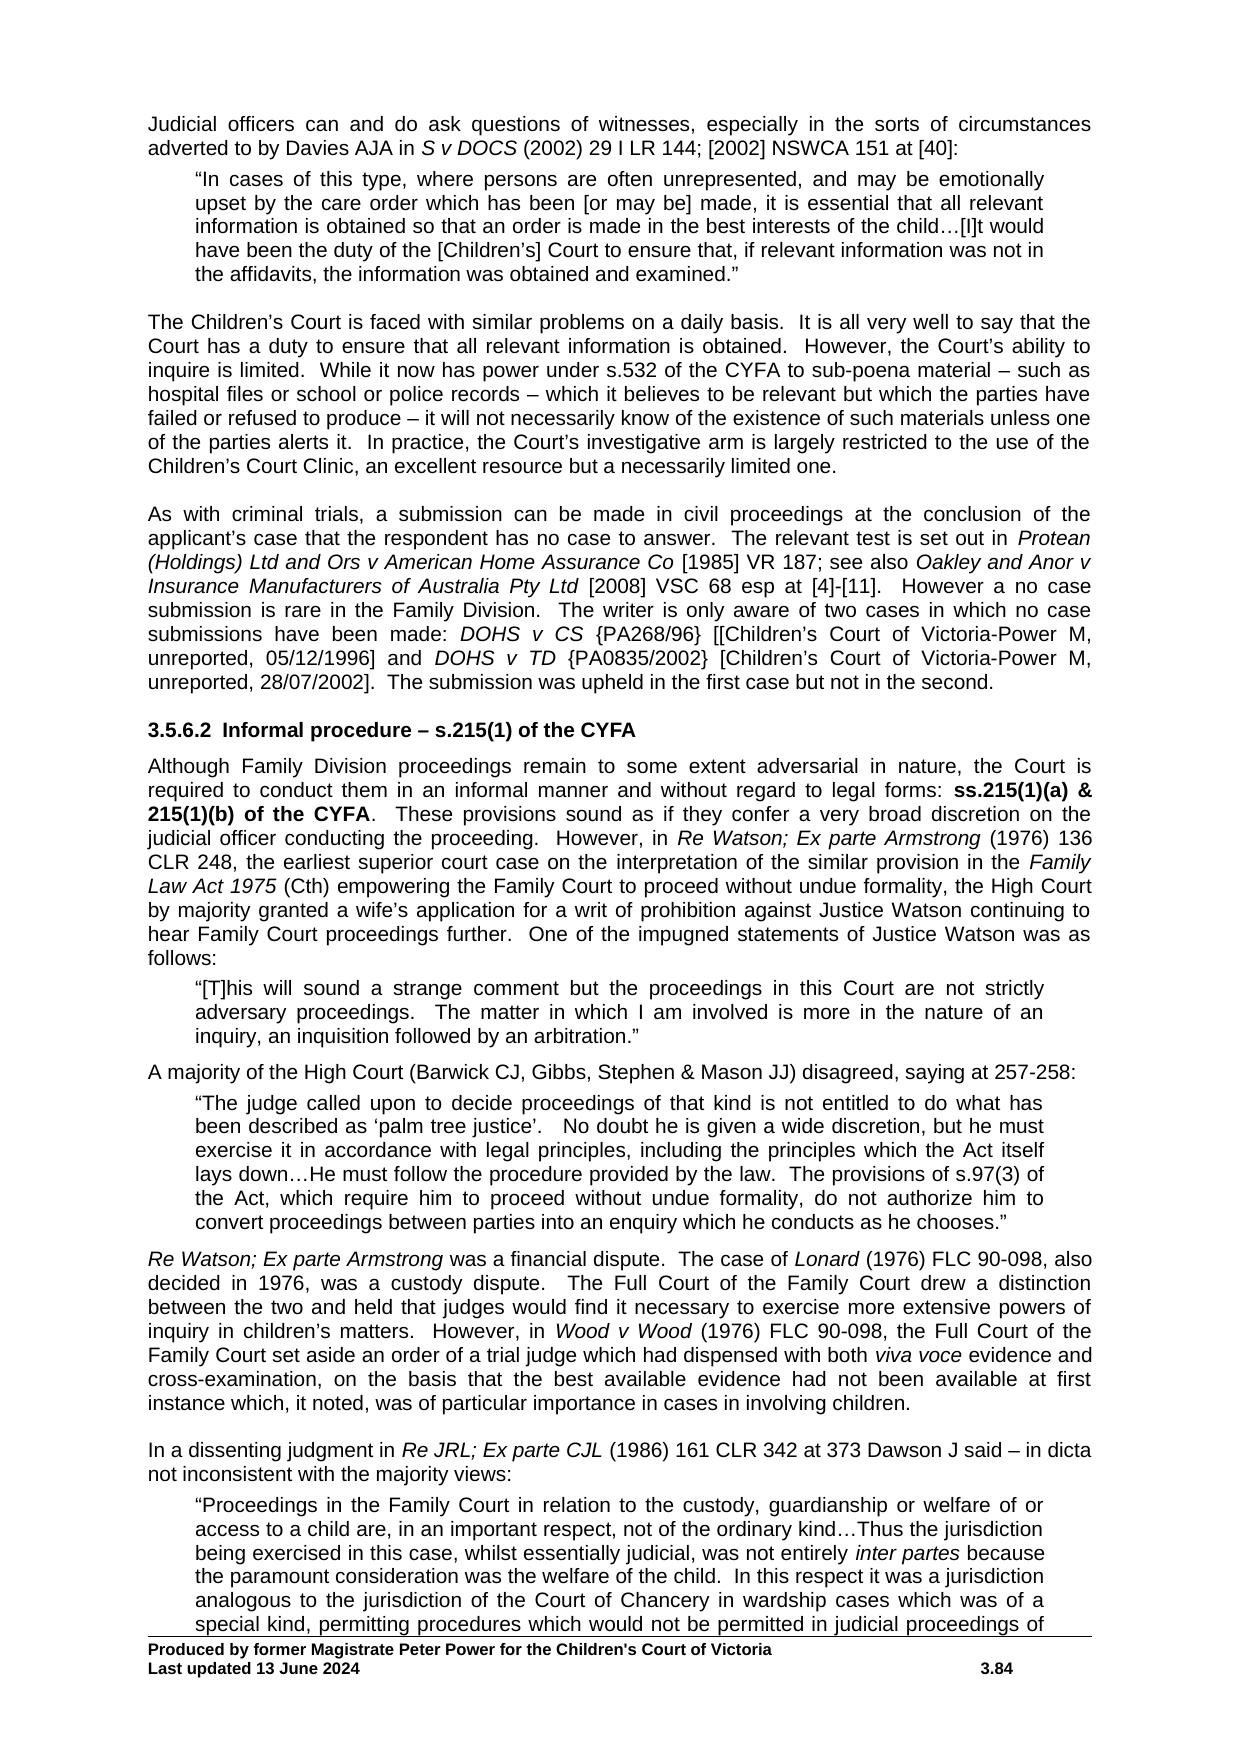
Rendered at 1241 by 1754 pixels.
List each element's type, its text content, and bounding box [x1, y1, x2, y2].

text In a dissenting judgment in Re JRL; Ex parte CJL (1986) 161 CLR 342 at 373 Dawson J said – in dicta not inconsistent with the majority views: [148, 1438, 1092, 1486]
text As with criminal trials, a submission can be made in civil proceedings at the conclusion of the applicant’s case that the respondent has no case to answer. The relevant test is set out in Protean (Holdings) Ltd and Ors v American Home Assurance Co [1985] VR 187; see also Oakley and Anor v Insurance Manufacturers of Australia Pty Ltd [2008] VSC 68 esp at [4]-[11]. However a no case submission is rare in the Family Division. The writer is only aware of two cases in which no case submissions have been made: DOHS v CS {PA268/96} [[Children’s Court of Victoria-Power M, unreported, ] and DOHS v TD {PA0835/2002} [Children’s Court of Victoria-Power M, unreported, ]. The submission was upheld in the first case but not in the second. [148, 502, 1092, 693]
text A majority of the High Court (Barwick CJ, Gibbs, Stephen & Mason JJ) disagreed, saying at 257-258: [148, 1060, 1092, 1084]
subtitle 3.5.6.2 Informal procedure – s.215(1) of the CYFA [148, 717, 1092, 741]
text “[T]his will sound a strange comment but the proceedings in this Court are not strictly adversary proceedings. The matter in which I am involved is more in the nature of an inquiry, an inquisition followed by an arbitration.” [195, 976, 1045, 1048]
text The Children’s Court is faced with similar problems on a daily basis. It is all very well to say that the Court has a duty to ensure that all relevant information is obtained. However, the Court’s ability to inquire is limited. While it now has power under s.532 of the CYFA to sub-poena material – such as hospital files or school or police records – which it believes to be relevant but which the parties have failed or refused to produce – it will not necessarily know of the existence of such materials unless one of the parties alerts it. In practice, the Court’s investigative arm is largely restricted to the use of the Children’s Court Clinic, an excellent resource but a necessarily limited one. [148, 310, 1092, 478]
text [195, 1492, 1045, 1636]
text “In cases of this type, where persons are often unrepresented, and may be emotionally upset by the care order which has been [or may be] made, it is essential that all relevant information is obtained so that an order is made in the best interests of the child…[I]t would have been the duty of the [Children’s] Court to ensure that, if relevant information was not in the affidavits, the information was obtained and examined.” [195, 166, 1045, 286]
text Judicial officers can and do ask questions of witnesses, especially in the sorts of circumstances adverted to by Davies AJA in S v DOCS (2002) 29 I LR 144; [2002] NSWCA 151 at [40]: [148, 112, 1092, 160]
text “The judge called upon to decide proceedings of that kind is not entitled to do what has been described as ‘palm tree justice’. No doubt he is given a wide discretion, but he must exercise it in accordance with legal principles, including the principles which the Act itself lays down…He must follow the procedure provided by the law. The provisions of s.97(3) of the Act, which require him to proceed without undue formality, do not authorize him to convert proceedings between parties into an enquiry which he conducts as he chooses.” [195, 1090, 1045, 1234]
text Re Watson; Ex parte Armstrong was a financial dispute. The case of Lonard (1976) FLC 90-098, also decided in 1976, was a custody dispute. The Full Court of the Family Court drew a distinction between the two and held that judges would find it necessary to exercise more extensive powers of inquiry in children’s matters. However, in Wood v Wood (1976) FLC 90-098, the Full Court of the Family Court set aside an order of a trial judge which had dispensed with both viva voce evidence and cross-examination, on the basis that the best available evidence had not been available at first instance which, it noted, was of particular importance in cases in involving children. [148, 1247, 1092, 1414]
text Although Family Division proceedings remain to some extent adversarial in nature, the Court is required to conduct them in an informal manner and without regard to legal forms: ss.215(1)(a) & 215(1)(b) of the CYFA. These provisions sound as if they confer a very broad discretion on the judicial officer conducting the proceeding. However, in Re Watson; Ex parte Armstrong (1976) 136 CLR 248, the earliest superior court case on the interpretation of the similar provision in the Family Law Act 1975 (Cth) empowering the Family Court to proceed without undue formality, the High Court by majority granted a wife’s application for a writ of prohibition against Justice Watson continuing to hear Family Court proceedings further. One of the impugned statements of Justice Watson was as follows: [148, 754, 1092, 969]
